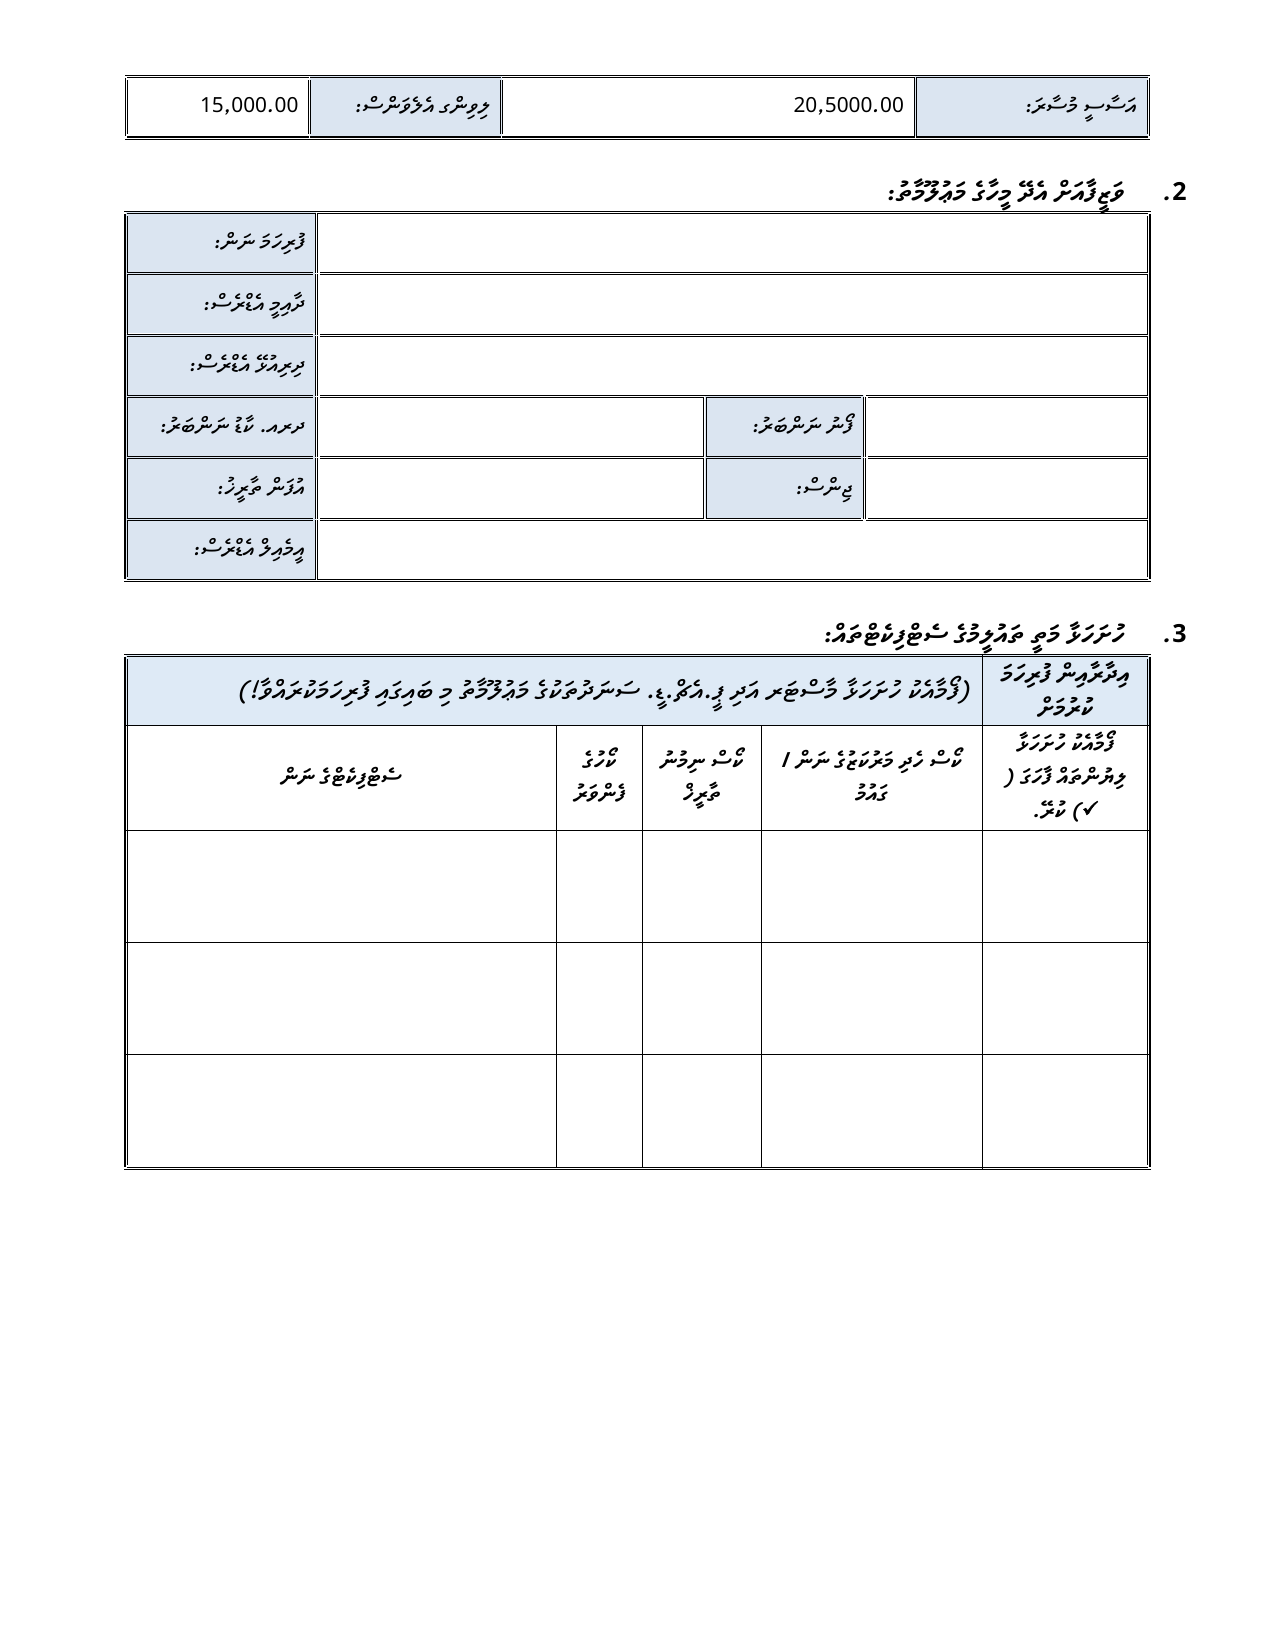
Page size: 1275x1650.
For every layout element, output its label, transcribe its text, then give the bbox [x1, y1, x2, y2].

table_cell ލިވިންގ އެލެވަންސް: [310, 76, 502, 136]
table_cell 15,000.00 [127, 76, 310, 136]
table_cell [316, 456, 705, 518]
table_header ފުރިހަމަ ނަން: [126, 214, 315, 272]
table_cell [316, 272, 1149, 333]
table_cell [126, 1055, 556, 1167]
table_cell ދިރިއުޅޭ އެޑްރެސް: [128, 334, 315, 395]
table_cell [557, 943, 642, 1054]
table_cell ދރއ. ކާޑު ނަންބަރު: [126, 395, 316, 456]
table_cell [983, 831, 1147, 942]
table_cell ފޯނު ނަންބަރު: [705, 395, 864, 456]
table_header (ފޯމާއެކު ހުށަހަޅާ މާސްޓަރ އަދި ޕީ.އެޗް.ޑީ. ސަނަދުތަކުގެ މަޢުލޫމާތު މި ބައިގައި ފުރިހަމަކުރައްވާ!) [126, 657, 982, 725]
table_cell [557, 831, 642, 942]
table_cell [762, 1055, 982, 1167]
table_cell [762, 831, 982, 942]
table_cell ކޯސް ހެދި މަރުކަޒުގެ ނަން / ގައުމު [762, 726, 982, 830]
table_cell [864, 395, 1149, 456]
table_cell ދާއިމީ އެޑްރެސް: [126, 272, 316, 333]
table_cell [318, 518, 1149, 579]
table_cell [983, 943, 1147, 1054]
table_cell 20,5000.00 [502, 78, 914, 136]
table_cell [316, 395, 705, 456]
table_cell ކޯހުގެ ފެންވަރު [557, 726, 642, 830]
table_cell [128, 943, 556, 1054]
table_cell ކޯސް ނިމުނު ތާރީޚް [643, 726, 761, 830]
table_cell [643, 1055, 761, 1167]
table_cell ފޯމާއެކު ހުށަހަޅާ ލިޔުންތައް ފާހަގަ () ކުރޭ. [983, 726, 1147, 830]
table_cell [762, 943, 982, 1054]
list ވަޒީފާއަށް އެދޭ މީހާގެ މަޢުލޫމާތު: [75, 173, 1162, 211]
table_cell [557, 1055, 642, 1167]
table_cell [318, 334, 1147, 395]
table_cell [643, 831, 761, 942]
table_cell [643, 943, 761, 1054]
table_cell [128, 831, 556, 942]
table_header [318, 212, 1149, 272]
table_cell [983, 1055, 1149, 1167]
table_cell އީމެއިލް އެޑްރެސް: [126, 518, 315, 579]
table_cell އަސާސީ މުސާރަ: [917, 78, 1148, 136]
table_cell [864, 456, 1149, 518]
table_header އިދާރާއިން ފުރިހަމަ ކުރުމަށް [983, 655, 1149, 725]
table_cell ސެޓްފިކެޓްގެ ނަން [128, 726, 556, 830]
table_cell އުފަން ތާރީޚު: [126, 456, 316, 518]
table_cell ޖިންސް: [705, 456, 864, 518]
list ހުށަހަޅާ މަތީ ތައުލީމުގެ ސެޓްފިކެޓްތައް: [75, 616, 1162, 653]
